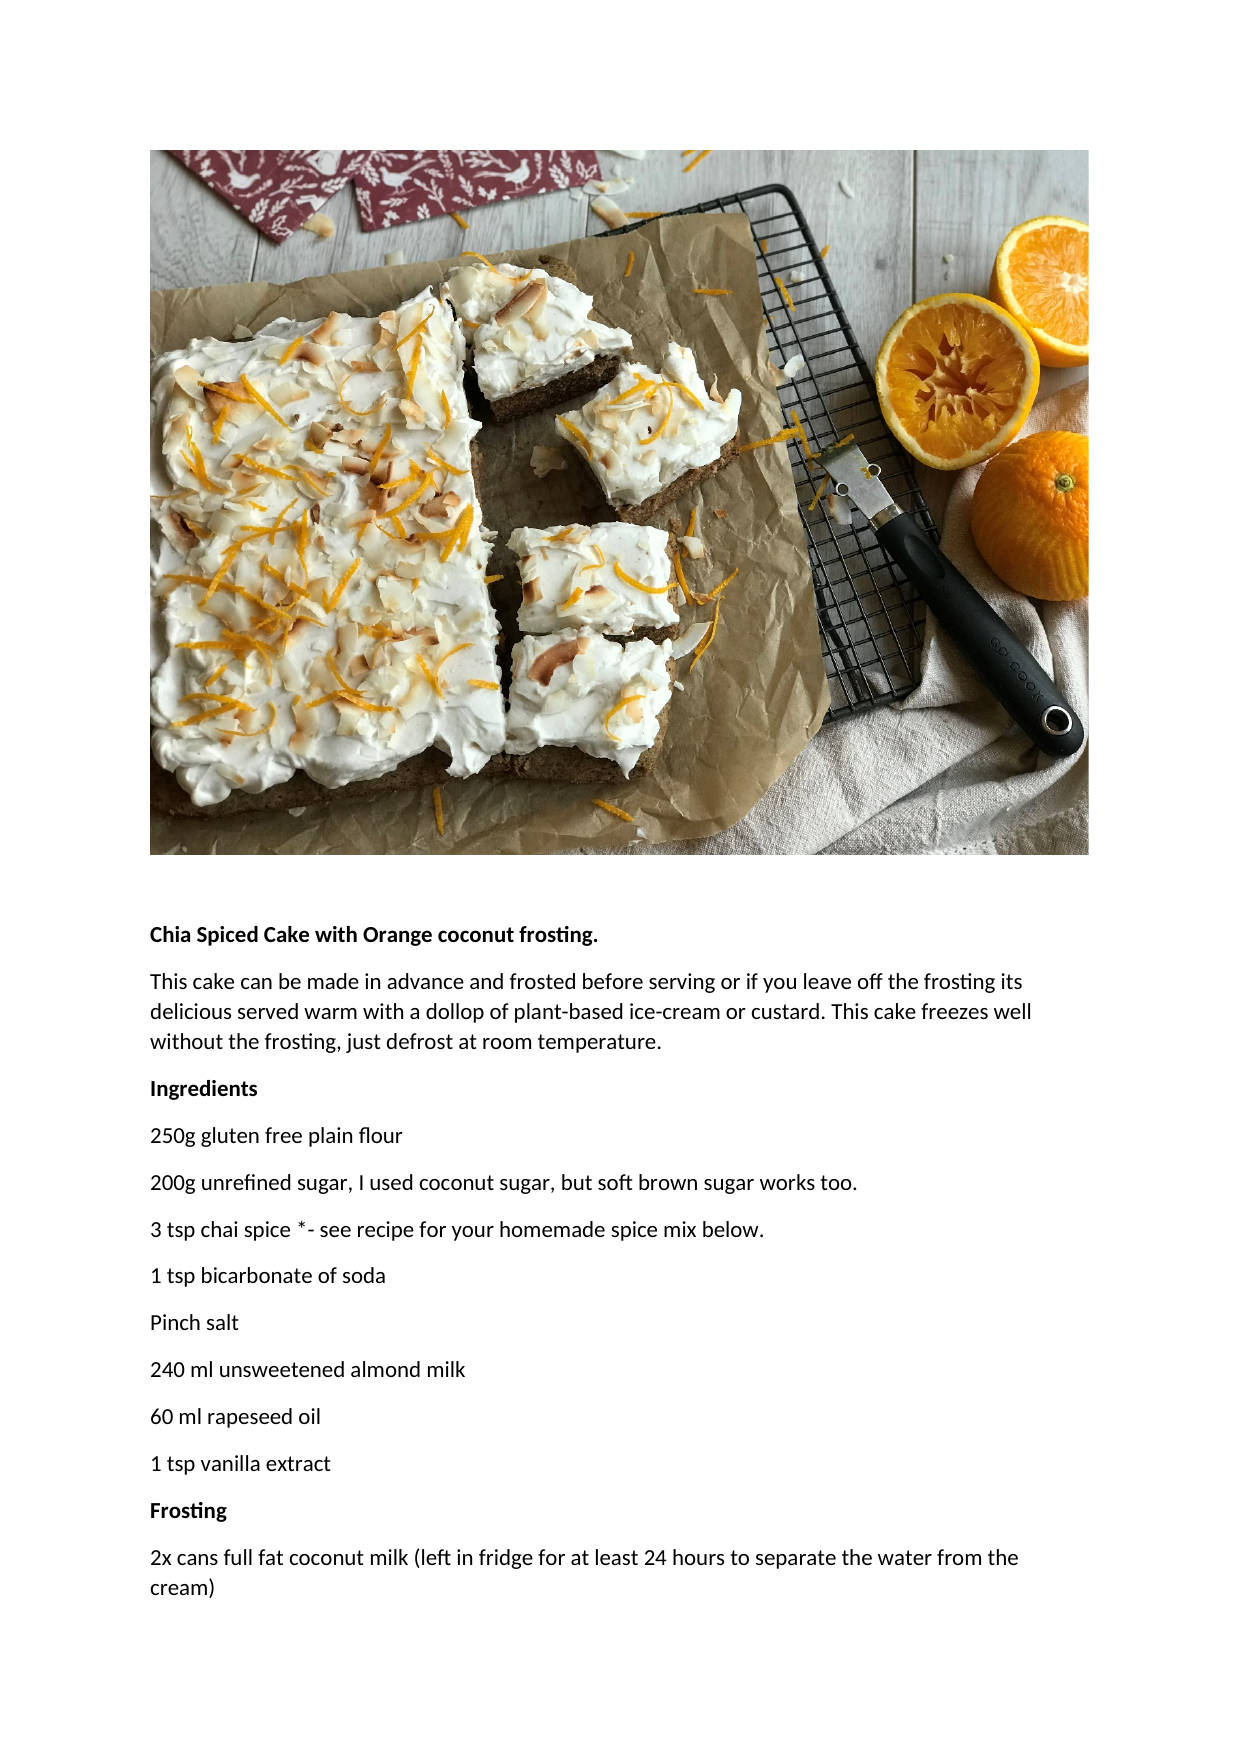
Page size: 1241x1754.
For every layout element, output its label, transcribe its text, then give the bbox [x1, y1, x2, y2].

text 240 ml unsweetened almond milk [150, 1355, 1090, 1383]
text 1 tsp vanilla extract [150, 1449, 1090, 1477]
text Ingredients [150, 1074, 1090, 1102]
text 200g unrefined sugar, I used coconut sugar, but soft brown sugar works too. [150, 1168, 1090, 1196]
text 1 tsp bicarbonate of soda [150, 1262, 1090, 1289]
text This cake can be made in advance and frosted before serving or if you leave off the frosting its delicious served warm with a dollop of plant-based ice-cream or custard. This cake freezes well without the frosting, just defrost at room temperature. [150, 967, 1090, 1055]
text 250g gluten free plain flour [150, 1121, 1090, 1149]
text Pinch salt [150, 1308, 1090, 1336]
picture [150, 150, 1089, 855]
text 3 tsp chai spice *- see recipe for your homemade spice mix below. [150, 1215, 1090, 1243]
text 60 ml rapeseed oil [150, 1402, 1090, 1430]
text 2x cans full fat coconut milk (left in fridge for at least 24 hours to separate the water from the cream) [150, 1543, 1090, 1601]
text Frosting [150, 1496, 1090, 1524]
text Chia Spiced Cake with Orange coconut frosting. [150, 920, 1090, 948]
